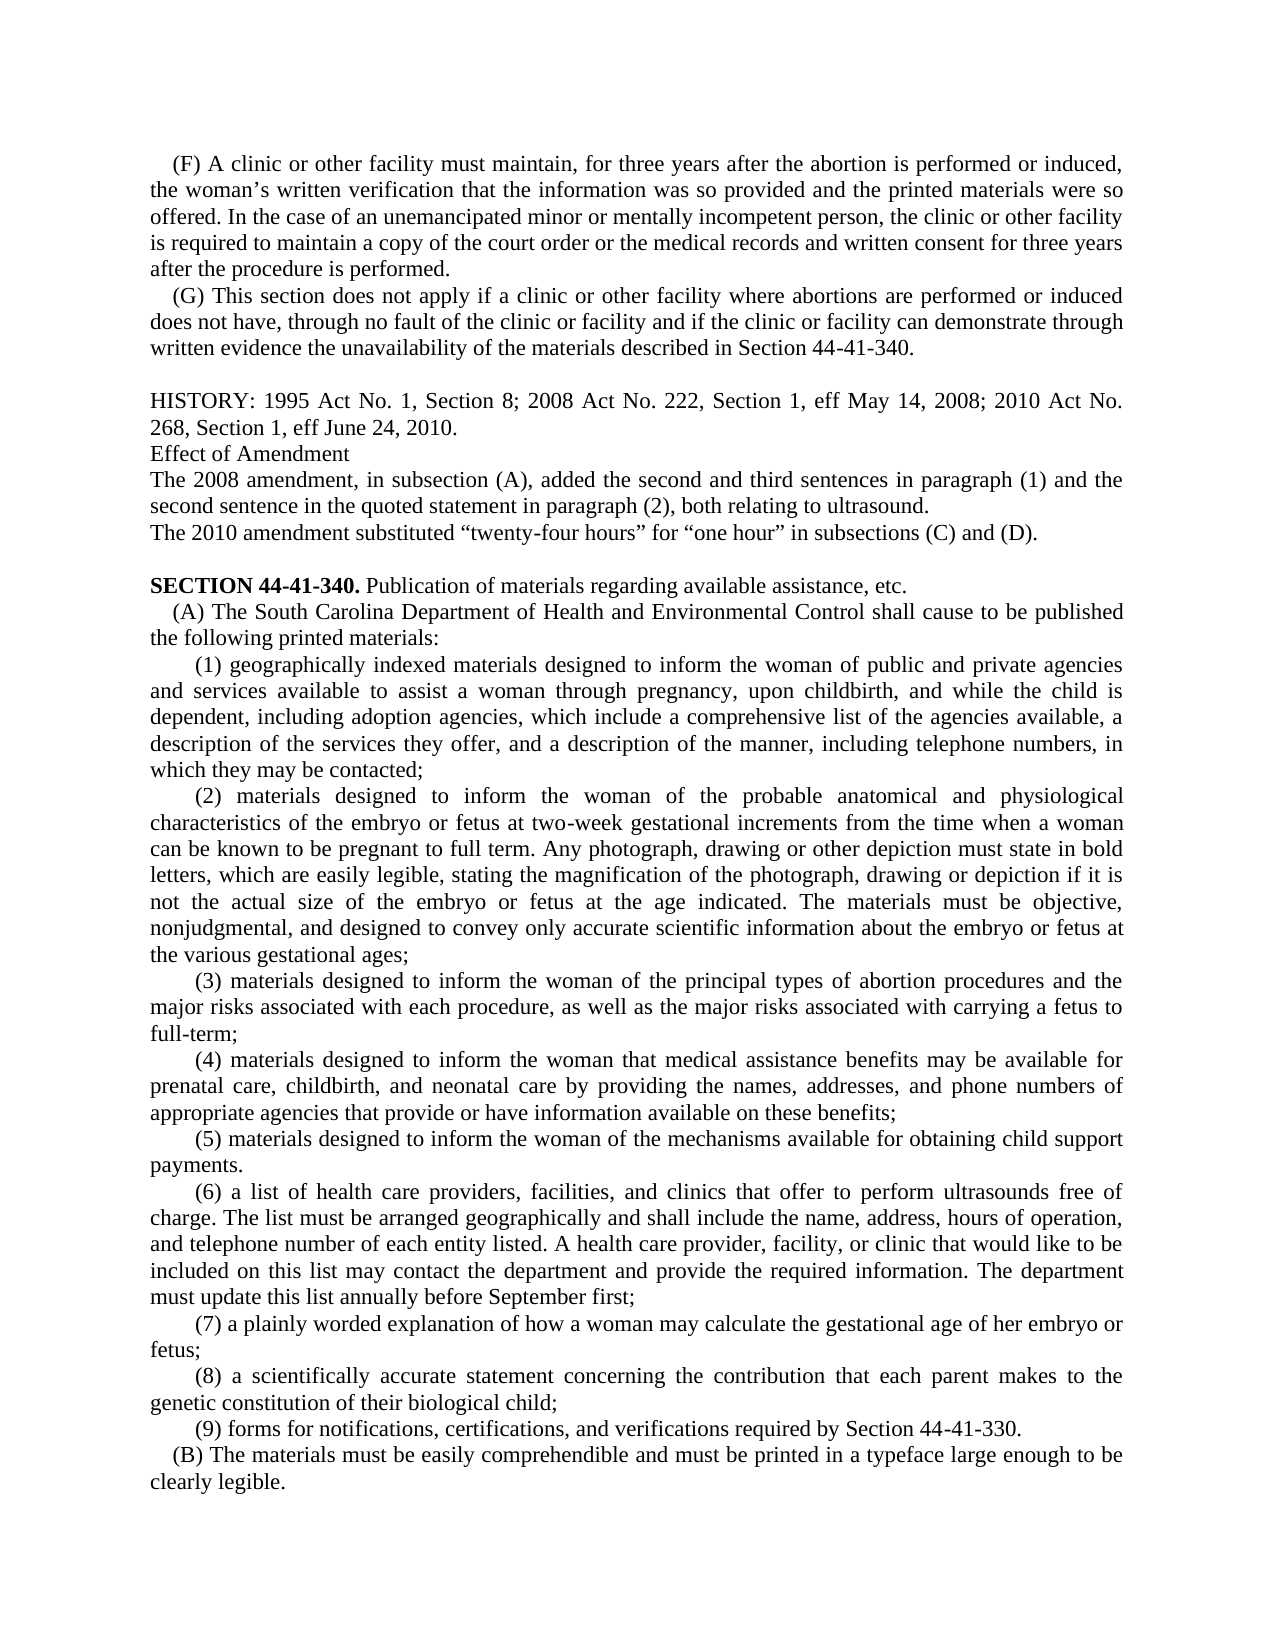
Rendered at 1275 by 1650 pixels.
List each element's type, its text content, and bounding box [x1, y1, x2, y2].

text SECTION 44-41-340. Publication of materials regarding available assistance, etc. [150, 572, 1125, 598]
text (8) a scientifically accurate statement concerning the contribution that each parent makes to the genetic constitution of their biological child; [150, 1362, 1125, 1415]
text (6) a list of health care providers, facilities, and clinics that offer to perform ultrasounds free of charge. The list must be arranged geographically and shall include the name, address, hours of operation, and telephone number of each entity listed. A health care provider, facility, or clinic that would like to be included on this list may contact the department and provide the required information. The department must update this list annually before September first; [150, 1178, 1125, 1309]
text The 2008 amendment, in subsection (A), added the second and third sentences in paragraph (1) and the second sentence in the quoted statement in paragraph (2), both relating to ultrasound. [150, 466, 1125, 519]
text (G) This section does not apply if a clinic or other facility where abortions are performed or induced does not have, through no fault of the clinic or facility and if the clinic or facility can demonstrate through written evidence the unavailability of the materials described in Section 44-41-340. [150, 282, 1125, 361]
text (5) materials designed to inform the woman of the mechanisms available for obtaining child support payments. [150, 1125, 1125, 1178]
text (B) The materials must be easily comprehendible and must be printed in a typeface large enough to be clearly legible. [150, 1441, 1125, 1494]
text (9) forms for notifications, certifications, and verifications required by Section 44-41-330. [150, 1415, 1125, 1441]
text Effect of Amendment [150, 440, 1125, 466]
text The 2010 amendment substituted “twenty-four hours” for “one hour” in subsections (C) and (D). [150, 519, 1125, 545]
text (2) materials designed to inform the woman of the probable anatomical and physiological characteristics of the embryo or fetus at two-week gestational increments from the time when a woman can be known to be pregnant to full term. Any photograph, drawing or other depiction must state in bold letters, which are easily legible, stating the magnification of the photograph, drawing or depiction if it is not the actual size of the embryo or fetus at the age indicated. The materials must be objective, nonjudgmental, and designed to convey only accurate scientific information about the embryo or fetus at the various gestational ages; [150, 782, 1125, 967]
text (7) a plainly worded explanation of how a woman may calculate the gestational age of her embryo or fetus; [150, 1309, 1125, 1362]
text HISTORY: 1995 Act No. 1, Section 8; 2008 Act No. 222, Section 1, eff May 14, 2008; 2010 Act No. 268, Section 1, eff June 24, 2010. [150, 387, 1125, 440]
text (4) materials designed to inform the woman that medical assistance benefits may be available for prenatal care, childbirth, and neonatal care by providing the names, addresses, and phone numbers of appropriate agencies that provide or have information available on these benefits; [150, 1046, 1125, 1125]
text (F) A clinic or other facility must maintain, for three years after the abortion is performed or induced, the woman’s written verification that the information was so provided and the printed materials were so offered. In the case of an unemancipated minor or mentally incompetent person, the clinic or other facility is required to maintain a copy of the court order or the medical records and written consent for three years after the procedure is performed. [150, 150, 1125, 282]
text (1) geographically indexed materials designed to inform the woman of public and private agencies and services available to assist a woman through pregnancy, upon childbirth, and while the child is dependent, including adoption agencies, which include a comprehensive list of the agencies available, a description of the services they offer, and a description of the manner, including telephone numbers, in which they may be contacted; [150, 651, 1125, 782]
text (3) materials designed to inform the woman of the principal types of abortion procedures and the major risks associated with each procedure, as well as the major risks associated with carrying a fetus to full-term; [150, 967, 1125, 1046]
text (A) The South Carolina Department of Health and Environmental Control shall cause to be published the following printed materials: [150, 598, 1125, 651]
